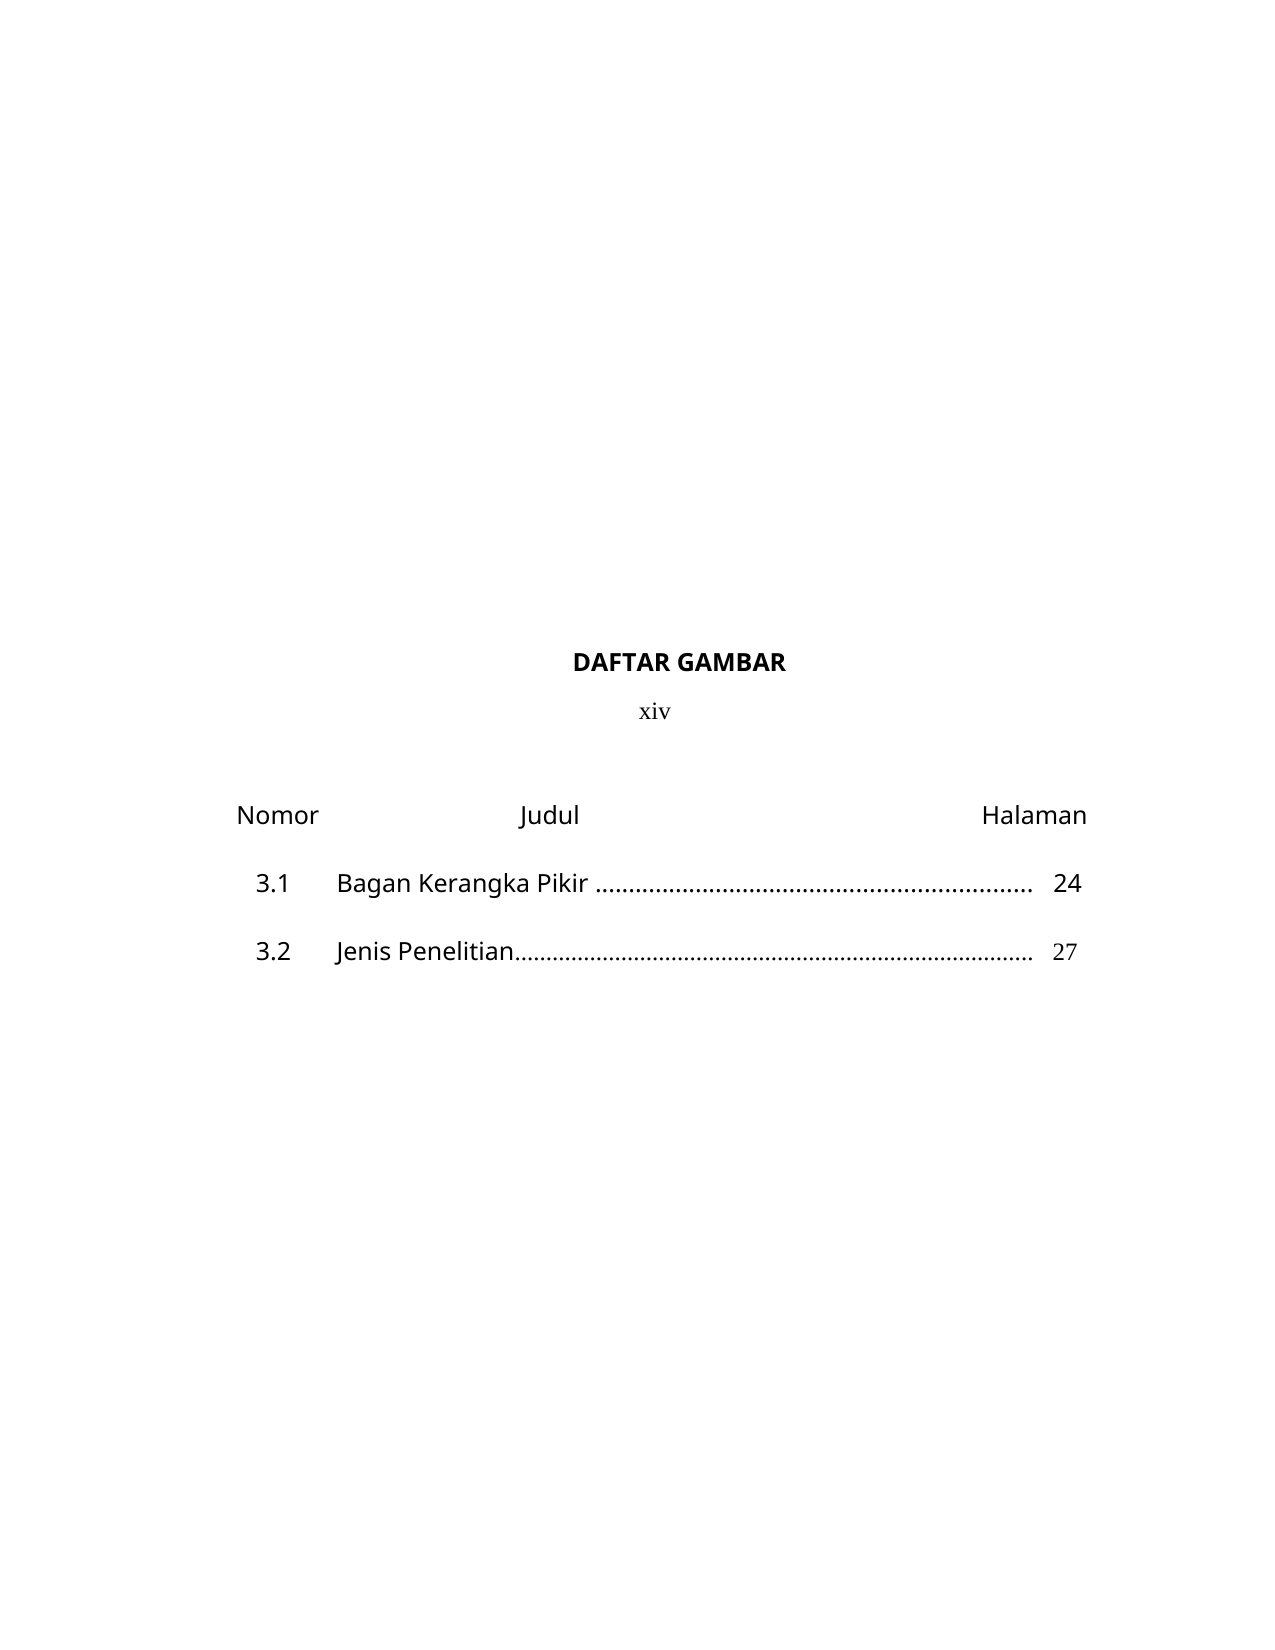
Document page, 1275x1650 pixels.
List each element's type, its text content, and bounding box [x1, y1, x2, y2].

text 3.2 Jenis Penelitian 27 [236, 934, 1122, 968]
text Nomor Judul Halaman [236, 798, 1122, 832]
text 3.1 Bagan Kerangka Pikir 24 [236, 866, 1122, 900]
text DAFTAR GAMBAR [236, 644, 1122, 679]
